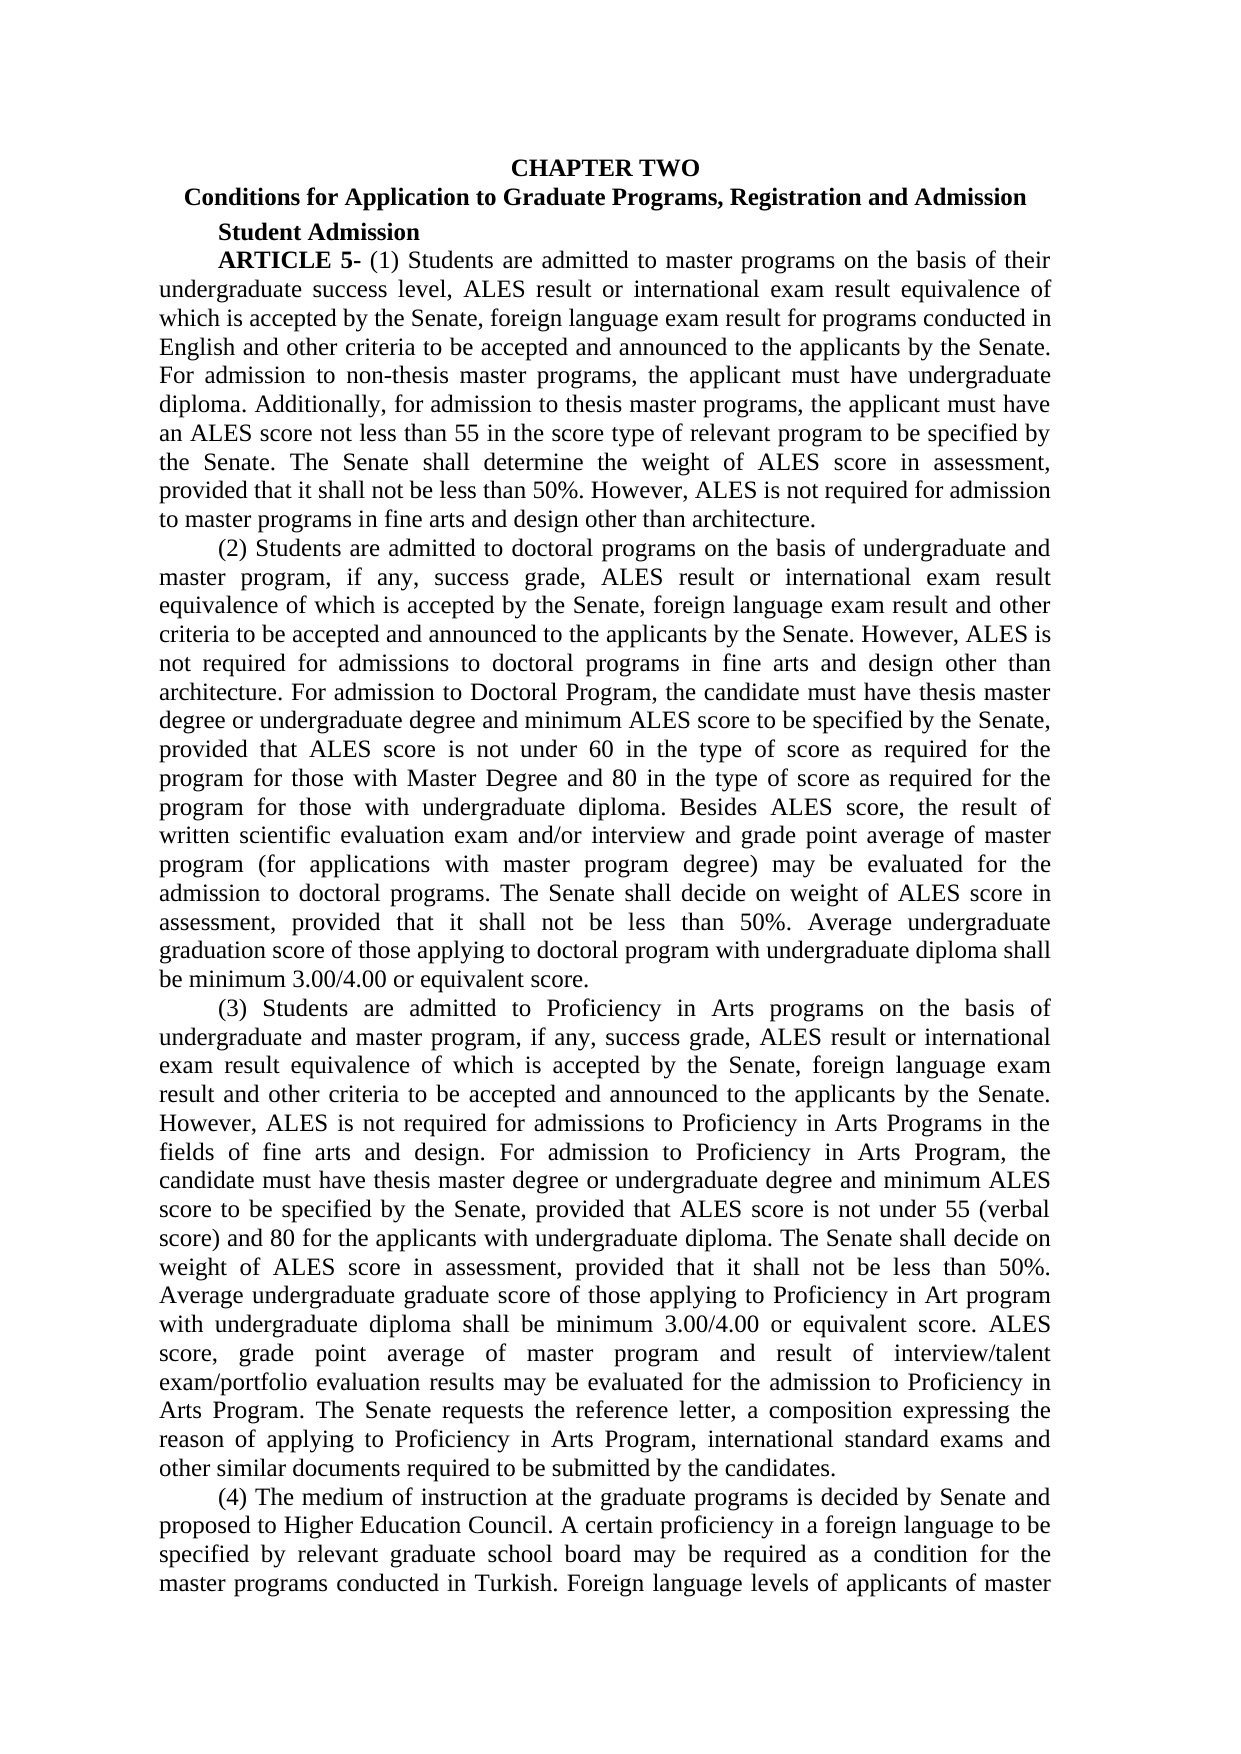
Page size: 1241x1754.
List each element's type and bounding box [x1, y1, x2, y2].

table_cell [148, 148, 1063, 1597]
